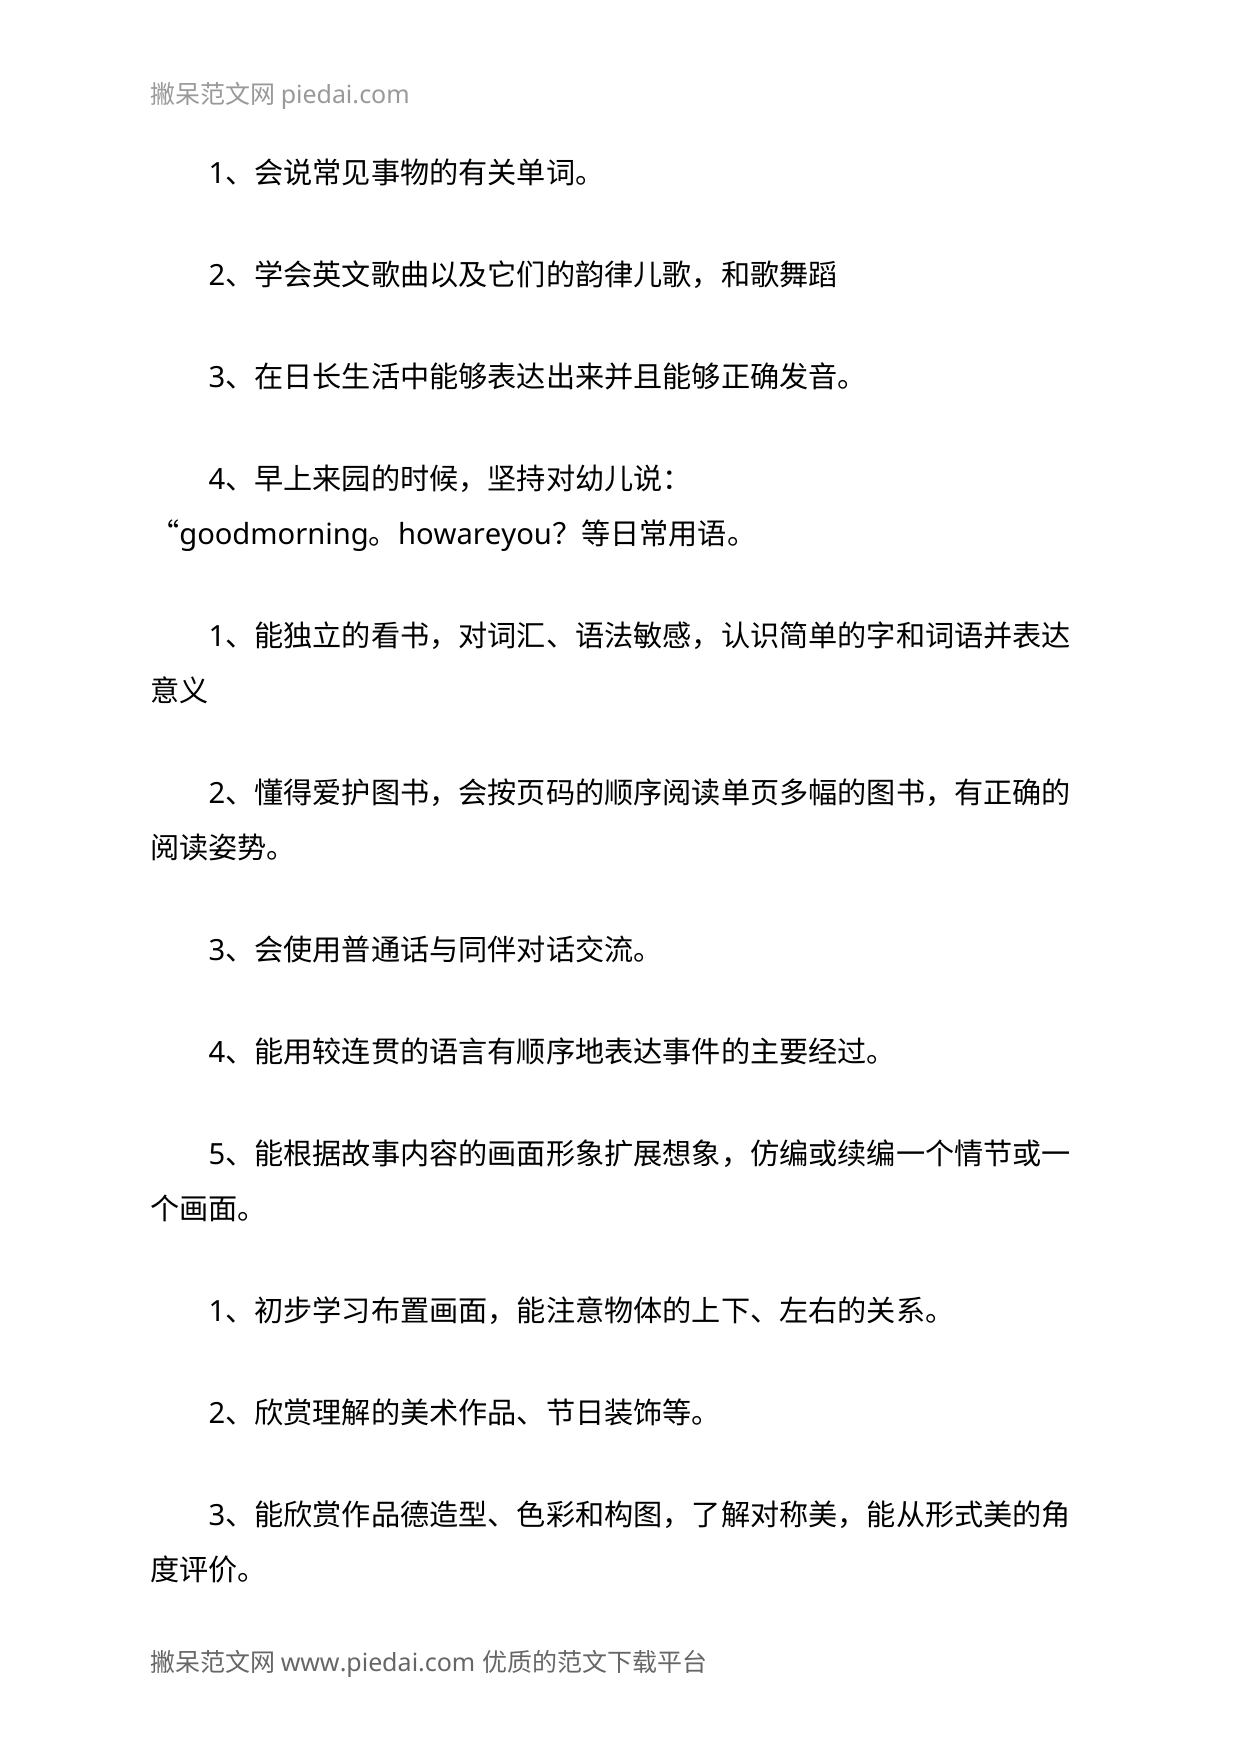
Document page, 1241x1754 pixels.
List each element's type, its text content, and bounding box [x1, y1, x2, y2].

text 4、早上来园的时候，坚持对幼儿说：“goodmorning。howareyou？等日常用语。 [150, 456, 1090, 553]
text 4、能用较连贯的语言有顺序地表达事件的主要经过。 [150, 1028, 1090, 1071]
text 3、在日长生活中能够表达出来并且能够正确发音。 [150, 354, 1090, 396]
text 2、欣赏理解的美术作品、节日装饰等。 [150, 1389, 1090, 1432]
text 2、学会英文歌曲以及它们的韵律儿歌，和歌舞蹈 [150, 252, 1090, 294]
text 5、能根据故事内容的画面形象扩展想象，仿编或续编一个情节或一个画面。 [150, 1130, 1090, 1228]
text 1、会说常见事物的有关单词。 [150, 150, 1090, 192]
text 1、初步学习布置画面，能注意物体的上下、左右的关系。 [150, 1287, 1090, 1329]
text 3、能欣赏作品德造型、色彩和构图，了解对称美，能从形式美的角度评价。 [150, 1491, 1090, 1588]
text 1、能独立的看书，对词汇、语法敏感，认识简单的字和词语并表达意义 [150, 613, 1090, 710]
text 2、懂得爱护图书，会按页码的顺序阅读单页多幅的图书，有正确的阅读姿势。 [150, 770, 1090, 867]
text 3、会使用普通话与同伴对话交流。 [150, 926, 1090, 969]
